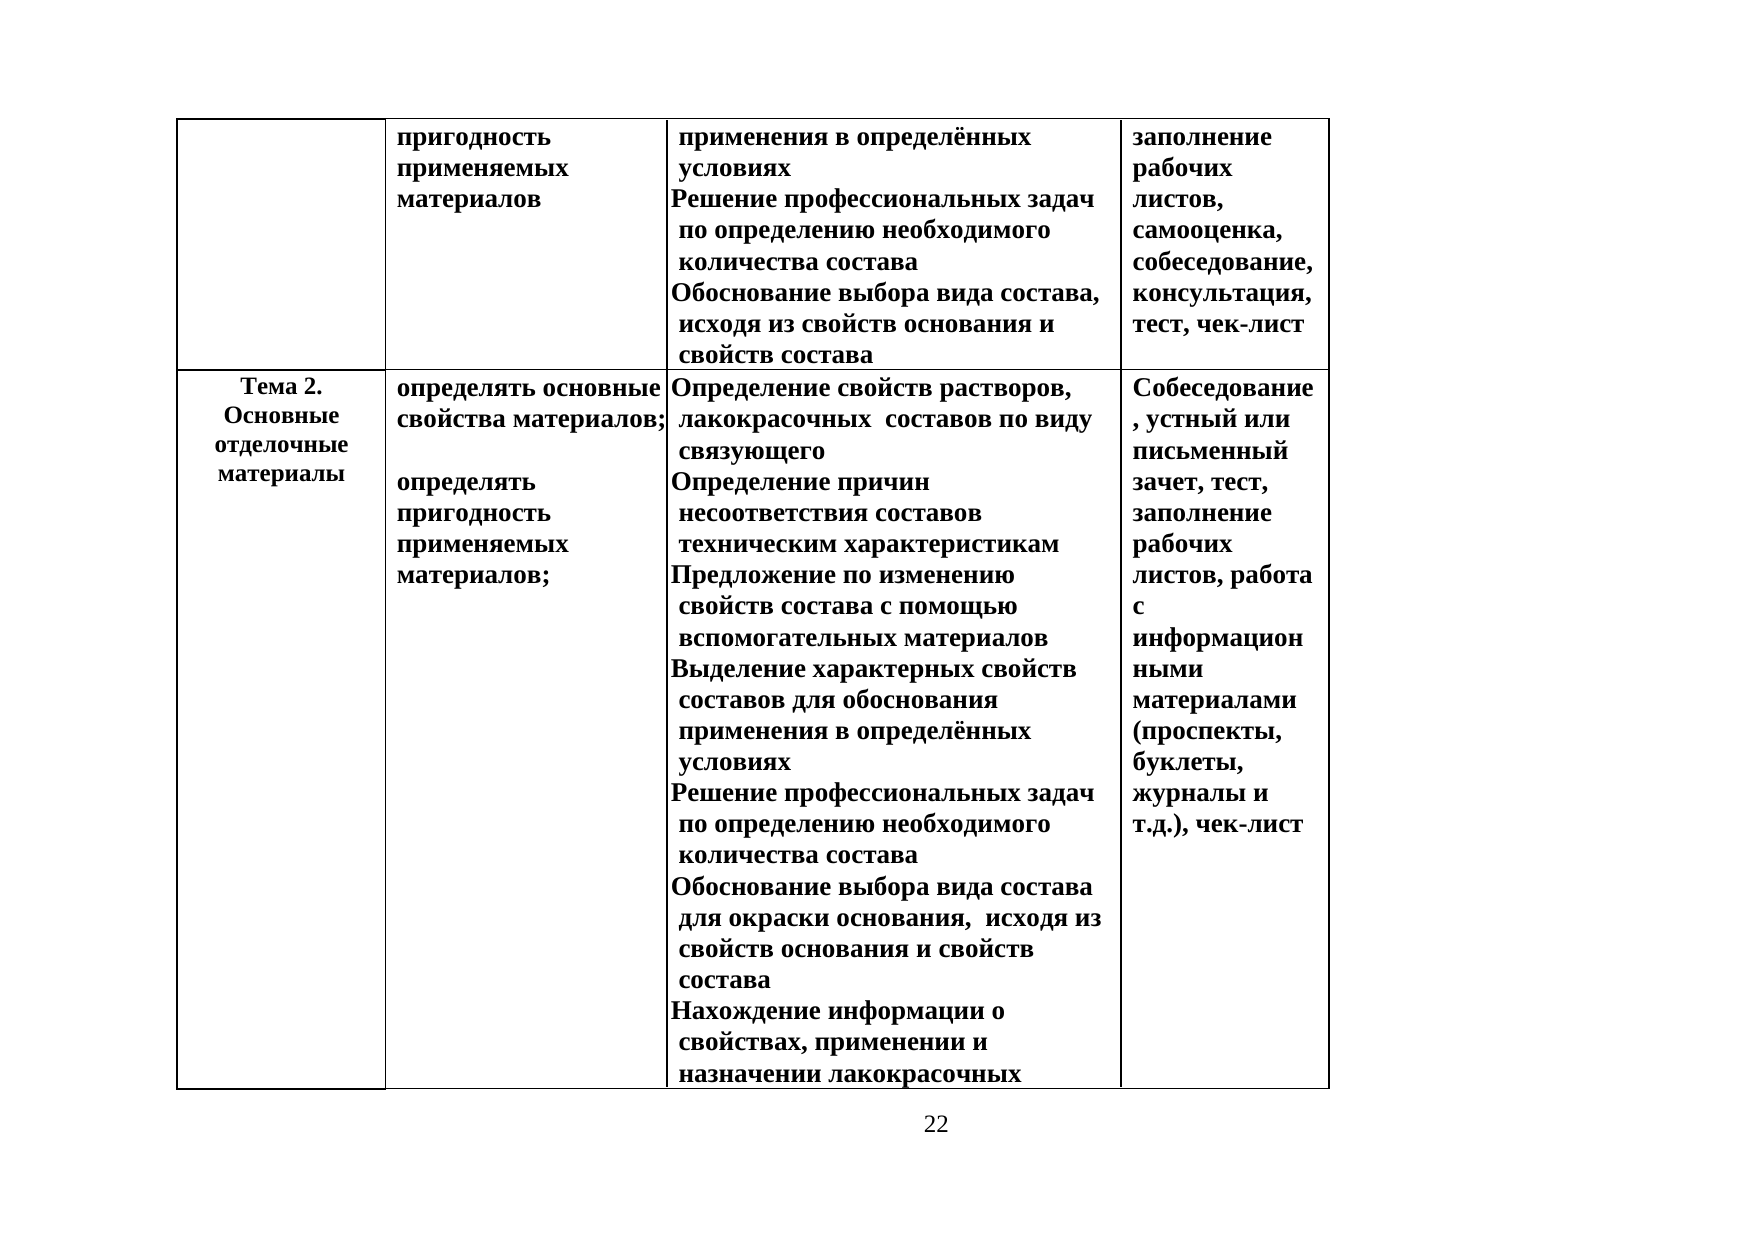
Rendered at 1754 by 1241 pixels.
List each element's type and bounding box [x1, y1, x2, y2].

table_cell [386, 119, 667, 369]
table_cell [386, 370, 667, 1088]
table_cell [178, 371, 385, 1088]
table_cell [1121, 370, 1328, 1088]
table_cell [667, 119, 1121, 369]
table_cell [1121, 119, 1328, 369]
table_cell [667, 370, 1121, 1088]
table_cell [178, 120, 385, 369]
